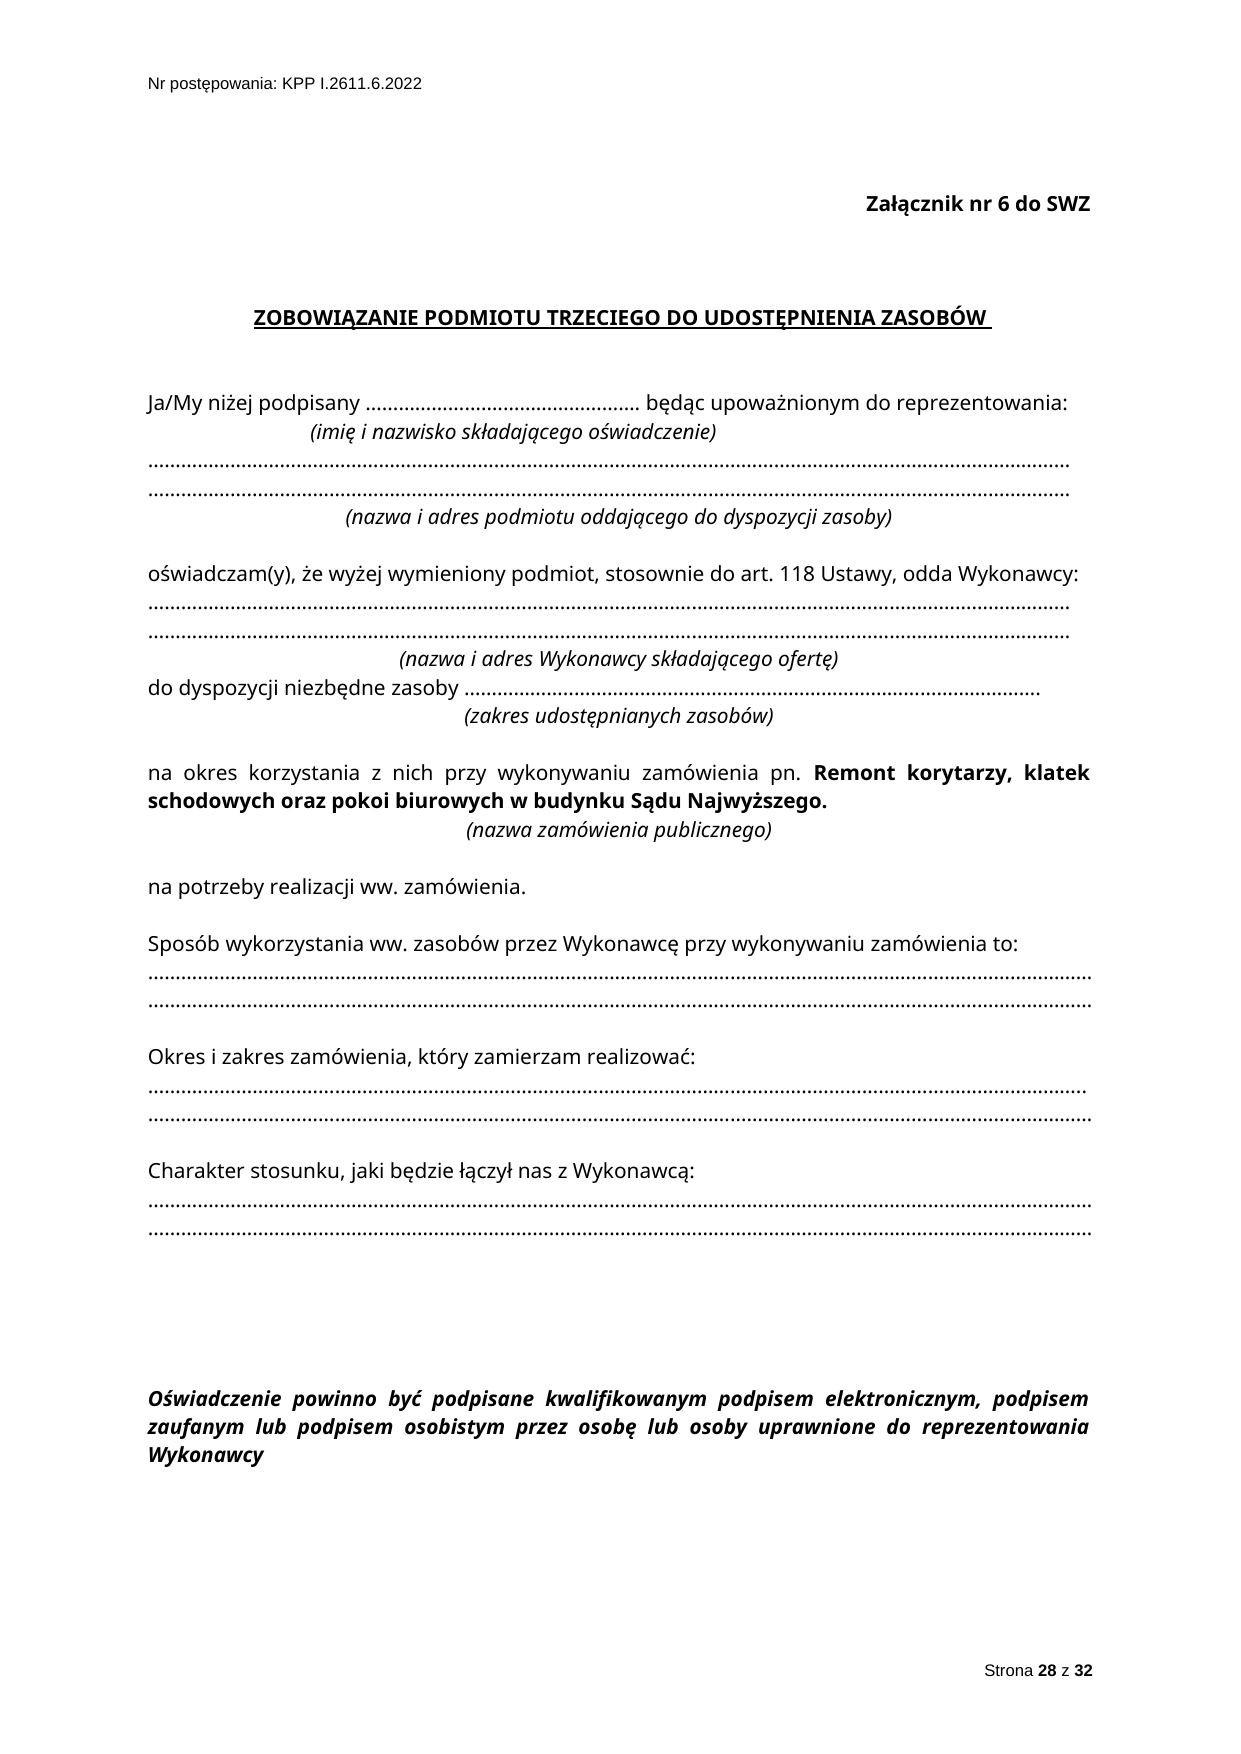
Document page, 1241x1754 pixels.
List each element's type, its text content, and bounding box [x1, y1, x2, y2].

text ……….……………………………………………………………………………………………………………………………………………… [148, 1099, 1092, 1128]
text …………………………………………………………………………………………………………………………………………………… [148, 616, 1092, 644]
text …………………………………………………………………………………………………………………………………………………… [148, 474, 1092, 502]
text ……….……………………………………………………………………………………………………………………………………………… [148, 957, 1092, 986]
text Oświadczenie powinno być podpisane kwalifikowanym podpisem elektronicznym, podpisem zaufanym lub podpisem osobistym przez osobę lub osoby uprawnione do reprezentowania Wykonawcy [148, 1384, 1092, 1469]
text Charakter stosunku, jaki będzie łączył nas z Wykonawcą: [148, 1156, 1092, 1185]
text (nazwa i adres podmiotu oddającego do dyspozycji zasoby) [148, 502, 1092, 531]
text (zakres udostępnianych zasobów) [148, 701, 1092, 730]
text Okres i zakres zamówienia, który zamierzam realizować: [148, 1042, 1092, 1071]
text …………………………………………………………………………………………………………………………………………………… [148, 587, 1092, 616]
text do dyspozycji niezbędne zasoby ………………..…………………………………………………………………………. [148, 673, 1092, 701]
text oświadczam(y), że wyżej wymieniony podmiot, stosownie do art. 118 Ustawy, odda Wykonawcy: [148, 559, 1092, 587]
text Sposób wykorzystania ww. zasobów przez Wykonawcę przy wykonywaniu zamówienia to: [148, 929, 1092, 957]
text ……….……………………………………………………………………………………………………………………………………………… [148, 1213, 1092, 1242]
text ……….……………………………………………………………………………………………………………………………………………… [148, 986, 1092, 1014]
text Ja/My niżej podpisany …...……………….……………………. będąc upoważnionym do reprezentowania: [148, 388, 1092, 417]
text (imię i nazwisko składającego oświadczenie) [148, 417, 1092, 445]
text ZOBOWIĄZANIE PODMIOTU TRZECIEGO DO UDOSTĘPNIENIA ZASOBÓW [148, 303, 1092, 332]
text (nazwa i adres Wykonawcy składającego ofertę) [148, 644, 1092, 673]
text na okres korzystania z nich przy wykonywaniu zamówienia pn. Remont korytarzy, klatek schodowych oraz pokoi biurowych w budynku Sądu Najwyższego. [148, 758, 1090, 815]
text ……….……………………………………………………………………………………………………………………………………………… [148, 1185, 1092, 1213]
text Załącznik nr 6 do SWZ [252, 189, 1090, 217]
text …….……………………………………………………………………………………………………………………………………………….. [148, 1071, 1092, 1099]
text na potrzeby realizacji ww. zamówienia. [148, 872, 1092, 900]
text (nazwa zamówienia publicznego) [148, 815, 1092, 843]
text …………………………………………………………………………………………………………………………………………………… [148, 445, 1092, 474]
